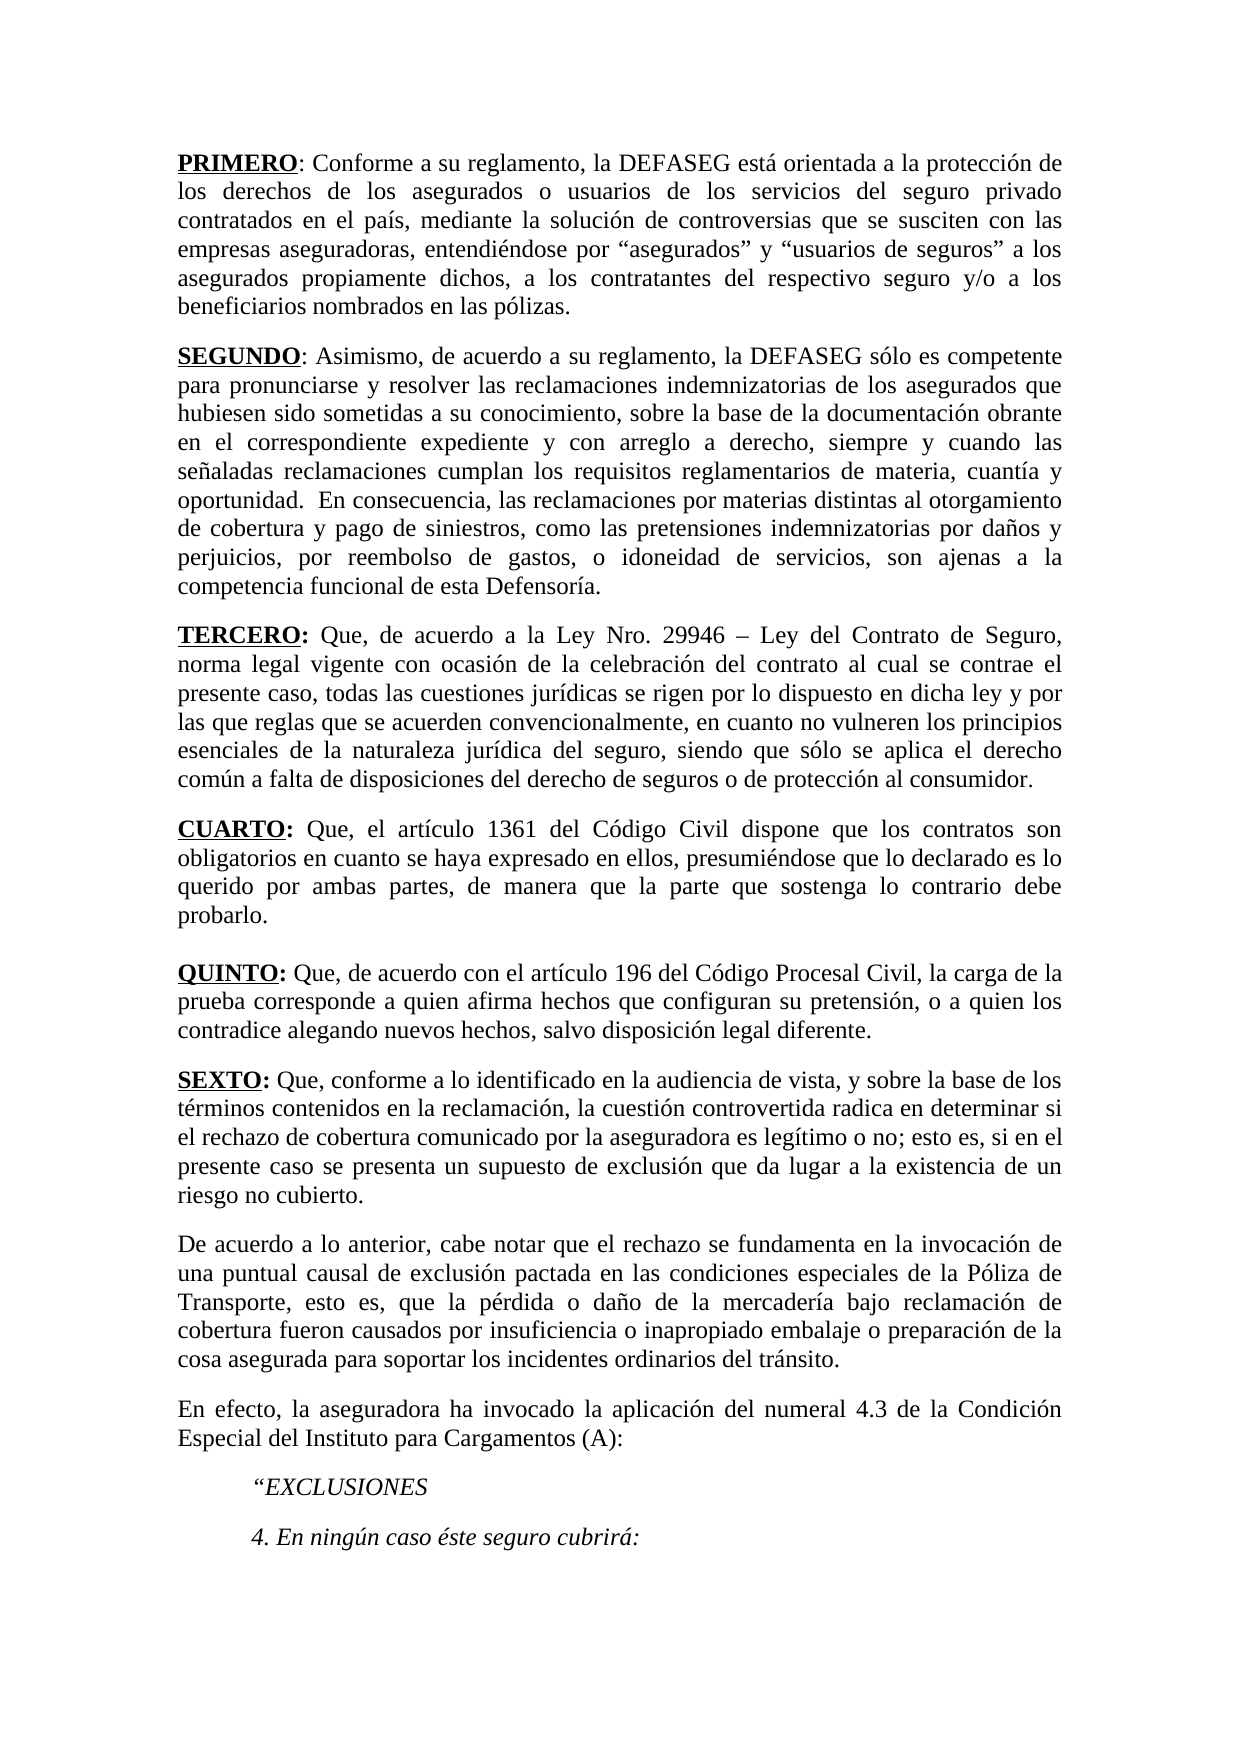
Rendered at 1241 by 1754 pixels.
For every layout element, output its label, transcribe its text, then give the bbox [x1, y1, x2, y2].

text 4. En ningún caso éste seguro cubrirá: [251, 1522, 1063, 1551]
text CUARTO: Que, el artículo 1361 del Código Civil dispone que los contratos son obligatorios en cuanto se haya expresado en ellos, presumiéndose que lo declarado es lo querido por ambas partes, de manera que la parte que sostenga lo contrario debe probarlo. [177, 814, 1063, 929]
text “EXCLUSIONES [251, 1472, 1063, 1501]
text En efecto, la aseguradora ha invocado la aplicación del numeral 4.3 de la Condición Especial del Instituto para Cargamentos (A): [177, 1394, 1063, 1451]
text SEGUNDO: Asimismo, de acuerdo a su reglamento, la DEFASEG sólo es competente para pronunciarse y resolver las reclamaciones indemnizatorias de los asegurados que hubiesen sido sometidas a su conocimiento, sobre la base de la documentación obrante en el correspondiente expediente y con arreglo a derecho, siempre y cuando las señaladas reclamaciones cumplan los requisitos reglamentarios de materia, cuantía y oportunidad. En consecuencia, las reclamaciones por materias distintas al otorgamiento de cobertura y pago de siniestros, como las pretensiones indemnizatorias por daños y perjuicios, por reembolso de gastos, o idoneidad de servicios, son ajenas a la competencia funcional de esta Defensoría. [177, 341, 1063, 600]
text PRIMERO: Conforme a su reglamento, la DEFASEG está orientada a la protección de los derechos de los asegurados o usuarios de los servicios del seguro privado contratados en el país, mediante la solución de controversias que se susciten con las empresas aseguradoras, entendiéndose por “asegurados” y “usuarios de seguros” a los asegurados propiamente dichos, a los contratantes del respectivo seguro y/o a los beneficiarios nombrados en las pólizas. [177, 148, 1063, 320]
text De acuerdo a lo anterior, cabe notar que el rechazo se fundamenta en la invocación de una puntual causal de exclusión pactada en las condiciones especiales de la Póliza de Transporte, esto es, que la pérdida o daño de la mercadería bajo reclamación de cobertura fueron causados por insuficiencia o inapropiado embalaje o preparación de la cosa asegurada para soportar los incidentes ordinarios del tránsito. [177, 1229, 1063, 1373]
text SEXTO: Que, conforme a lo identificado en la audiencia de vista, y sobre la base de los términos contenidos en la reclamación, la cuestión controvertida radica en determinar si el rechazo de cobertura comunicado por la aseguradora es legítimo o no; esto es, si en el presente caso se presenta un supuesto de exclusión que da lugar a la existencia de un riesgo no cubierto. [177, 1065, 1063, 1208]
text QUINTO: Que, de acuerdo con el artículo 196 del Código Procesal Civil, la carga de la prueba corresponde a quien afirma hechos que configuran su pretensión, o a quien los contradice alegando nuevos hechos, salvo disposición legal diferente. [177, 958, 1063, 1044]
text TERCERO: Que, de acuerdo a la Ley Nro. 29946 – Ley del Contrato de Seguro, norma legal vigente con ocasión de la celebración del contrato al cual se contrae el presente caso, todas las cuestiones jurídicas se rigen por lo dispuesto en dicha ley y por las que reglas que se acuerden convencionalmente, en cuanto no vulneren los principios esenciales de la naturaleza jurídica del seguro, siendo que sólo se aplica el derecho común a falta de disposiciones del derecho de seguros o de protección al consumidor. [177, 621, 1063, 793]
